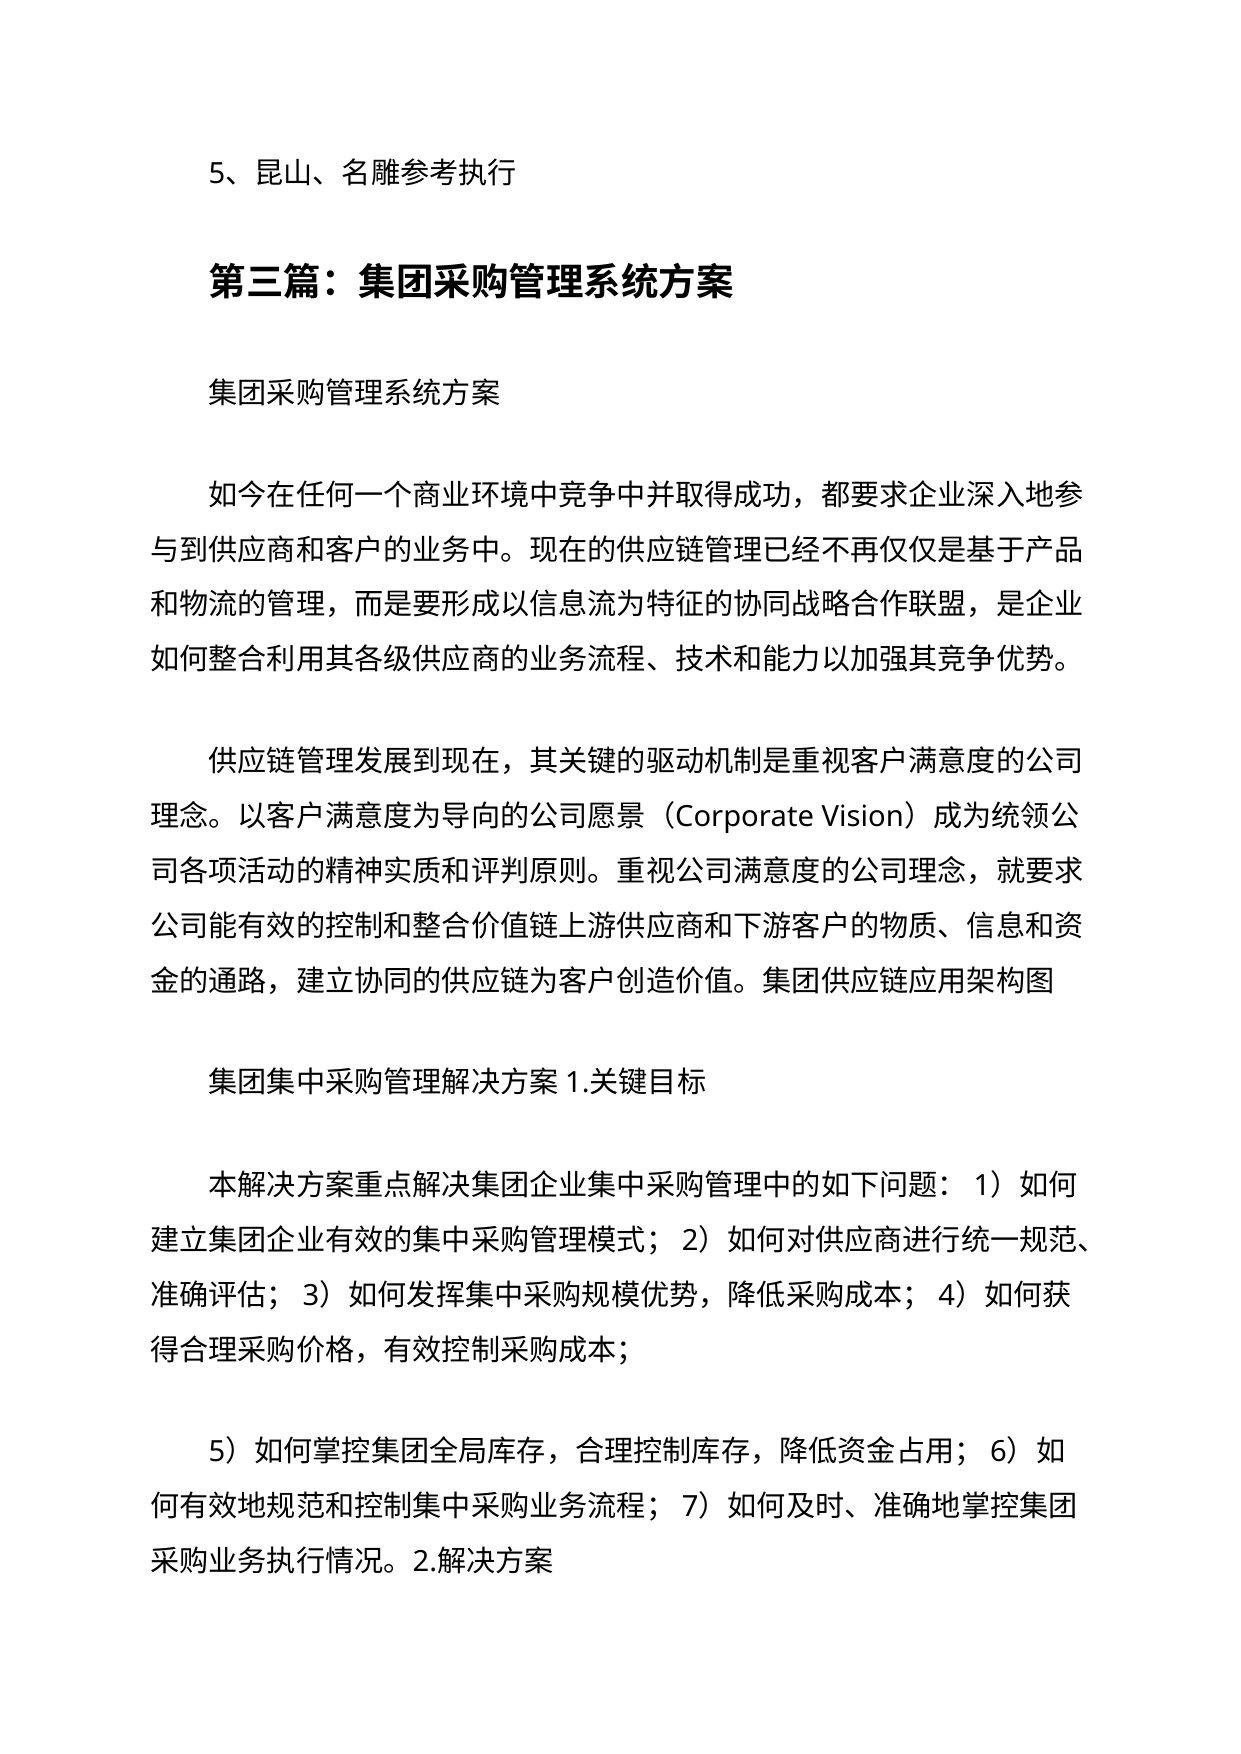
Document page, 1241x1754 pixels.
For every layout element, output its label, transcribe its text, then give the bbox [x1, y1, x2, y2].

text 本解决方案重点解决集团企业集中采购管理中的如下问题： 1）如何建立集团企业有效的集中采购管理模式； 2）如何对供应商进行统一规范、准确评估； 3）如何发挥集中采购规模优势，降低采购成本； 4）如何获得合理采购价格，有效控制采购成本； [150, 1161, 1090, 1368]
text 如今在任何一个商业环境中竞争中并取得成功，都要求企业深入地参与到供应商和客户的业务中。现在的供应链管理已经不再仅仅是基于产品和物流的管理，而是要形成以信息流为特征的协同战略合作联盟，是企业如何整合利用其各级供应商的业务流程、技术和能力以加强其竞争优势。 [150, 471, 1090, 678]
text 第三篇：集团采购管理系统方案 [150, 252, 1090, 306]
text 5、昆山、名雕参考执行 [150, 150, 1090, 192]
text 集团集中采购管理解决方案 1.关键目标 [150, 1059, 1090, 1101]
text 供应链管理发展到现在，其关键的驱动机制是重视客户满意度的公司理念。以客户满意度为导向的公司愿景（Corporate Vision）成为统领公司各项活动的精神实质和评判原则。重视公司满意度的公司理念，就要求公司能有效的控制和整合价值链上游供应商和下游客户的物质、信息和资金的通路，建立协同的供应链为客户创造价值。集团供应链应用架构图 [150, 738, 1090, 999]
text 5）如何掌控集团全局库存，合理控制库存，降低资金占用； 6）如何有效地规范和控制集中采购业务流程； 7）如何及时、准确地掌控集团采购业务执行情况。2.解决方案 [150, 1428, 1090, 1580]
text 集团采购管理系统方案 [150, 369, 1090, 412]
